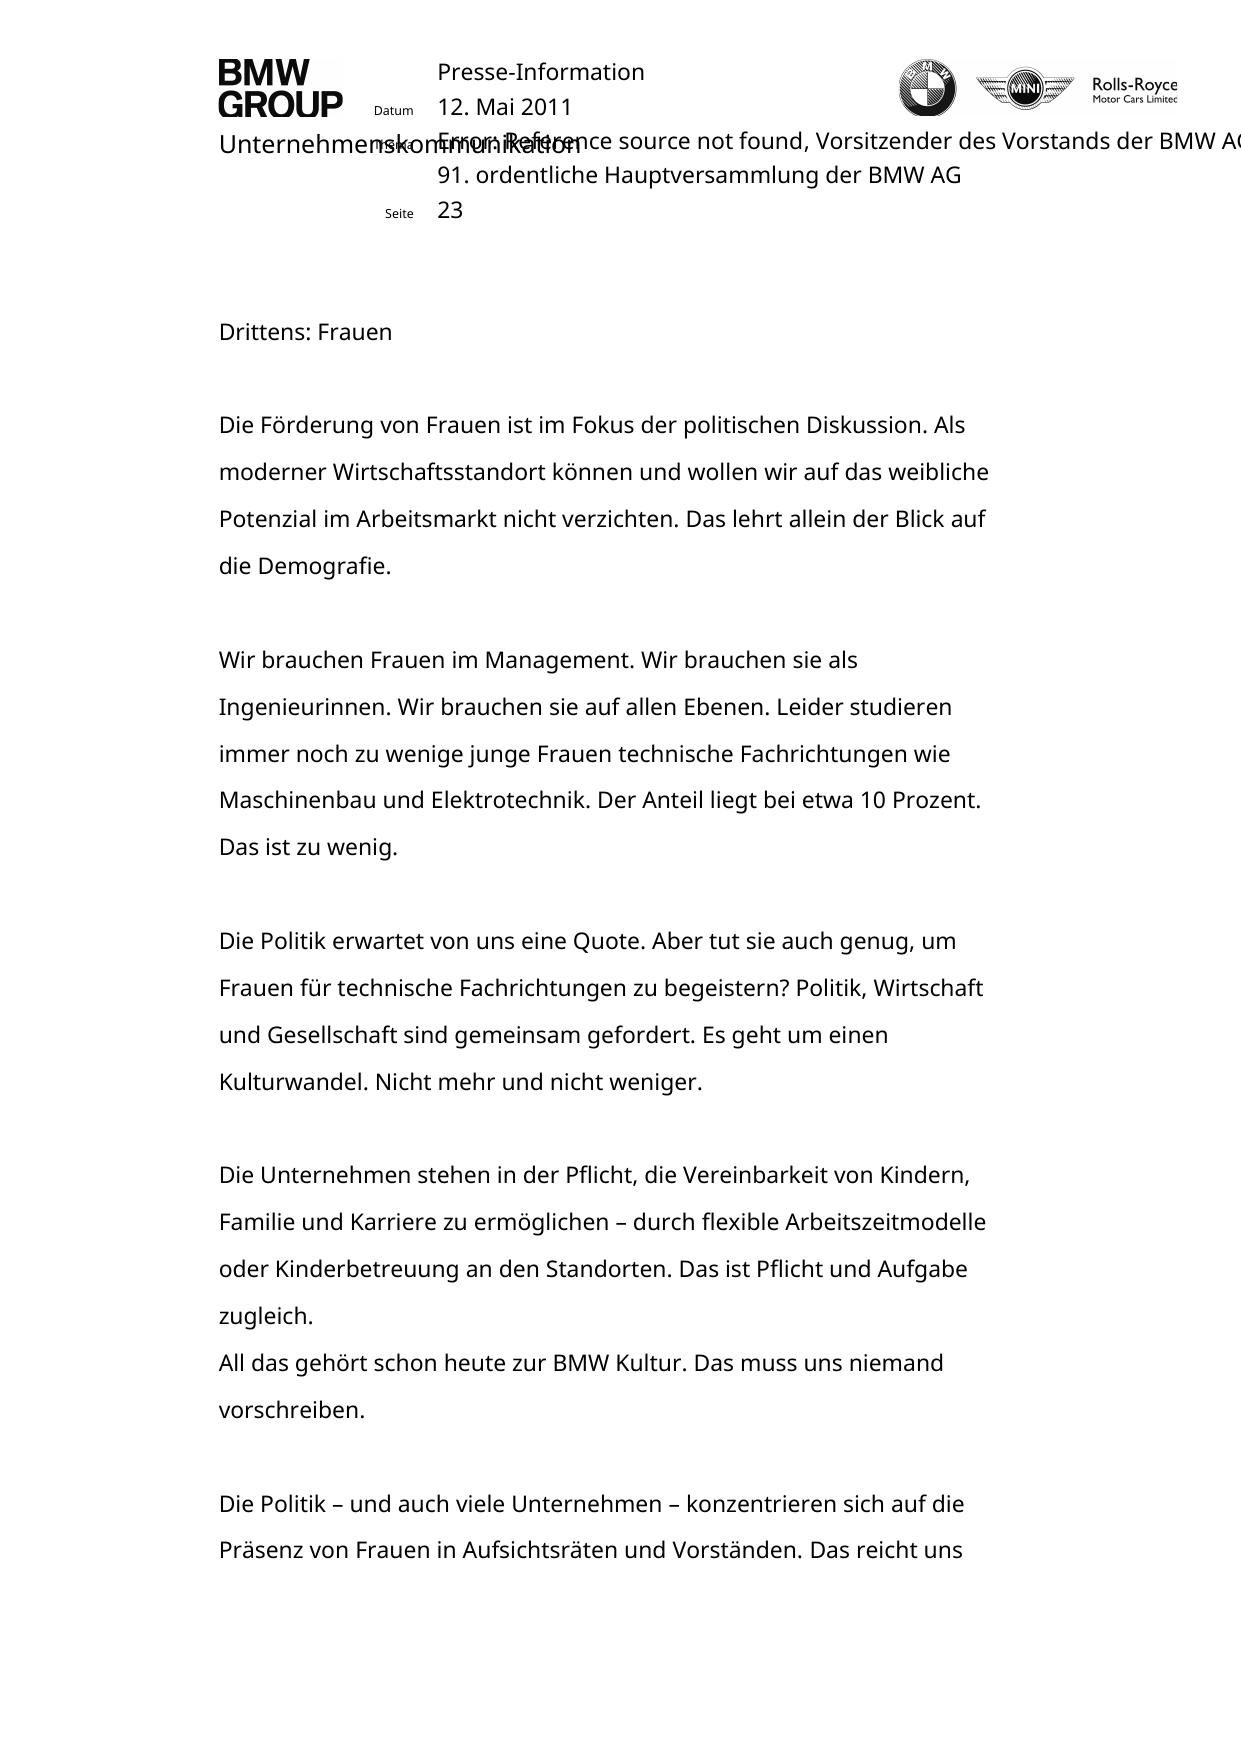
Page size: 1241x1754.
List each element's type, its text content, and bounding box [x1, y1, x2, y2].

text Die Förderung von Frauen ist im Fokus der politischen Diskussion. Als moderner Wirtschaftsstandort können und wollen wir auf das weibliche Potenzial im Arbeitsmarkt nicht verzichten. Das lehrt allein der Blick auf die Demografie. [218, 409, 1022, 581]
text Drittens: Frauen [218, 316, 1022, 347]
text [218, 1487, 1022, 1566]
picture [218, 59, 343, 116]
text Die Politik erwartet von uns eine Quote. Aber tut sie auch genug, um Frauen für technische Fachrichtungen zu begeistern? Politik, Wirtschaft und Gesellschaft sind gemeinsam gefordert. Es geht um einen Kulturwandel. Nicht mehr und nicht weniger. [218, 925, 1022, 1097]
text Wir brauchen Frauen im Management. Wir brauchen sie als Ingenieurinnen. Wir brauchen sie auf allen Ebenen. Leider studieren immer noch zu wenige junge Frauen technische Fachrichtungen wie Maschinenbau und Elektrotechnik. Der Anteil liegt bei etwa 10 Prozent. Das ist zu wenig. [218, 644, 1022, 862]
text Die Unternehmen stehen in der Pflicht, die Vereinbarkeit von Kindern, Familie und Karriere zu ermöglichen – durch flexible Arbeitszeitmodelle oder Kinderbetreuung an den Standorten. Das ist Pflicht und Aufgabe zugleich. All das gehört schon heute zur BMW Kultur. Das muss uns niemand vorschreiben. [218, 1159, 1022, 1425]
picture [898, 59, 1177, 116]
